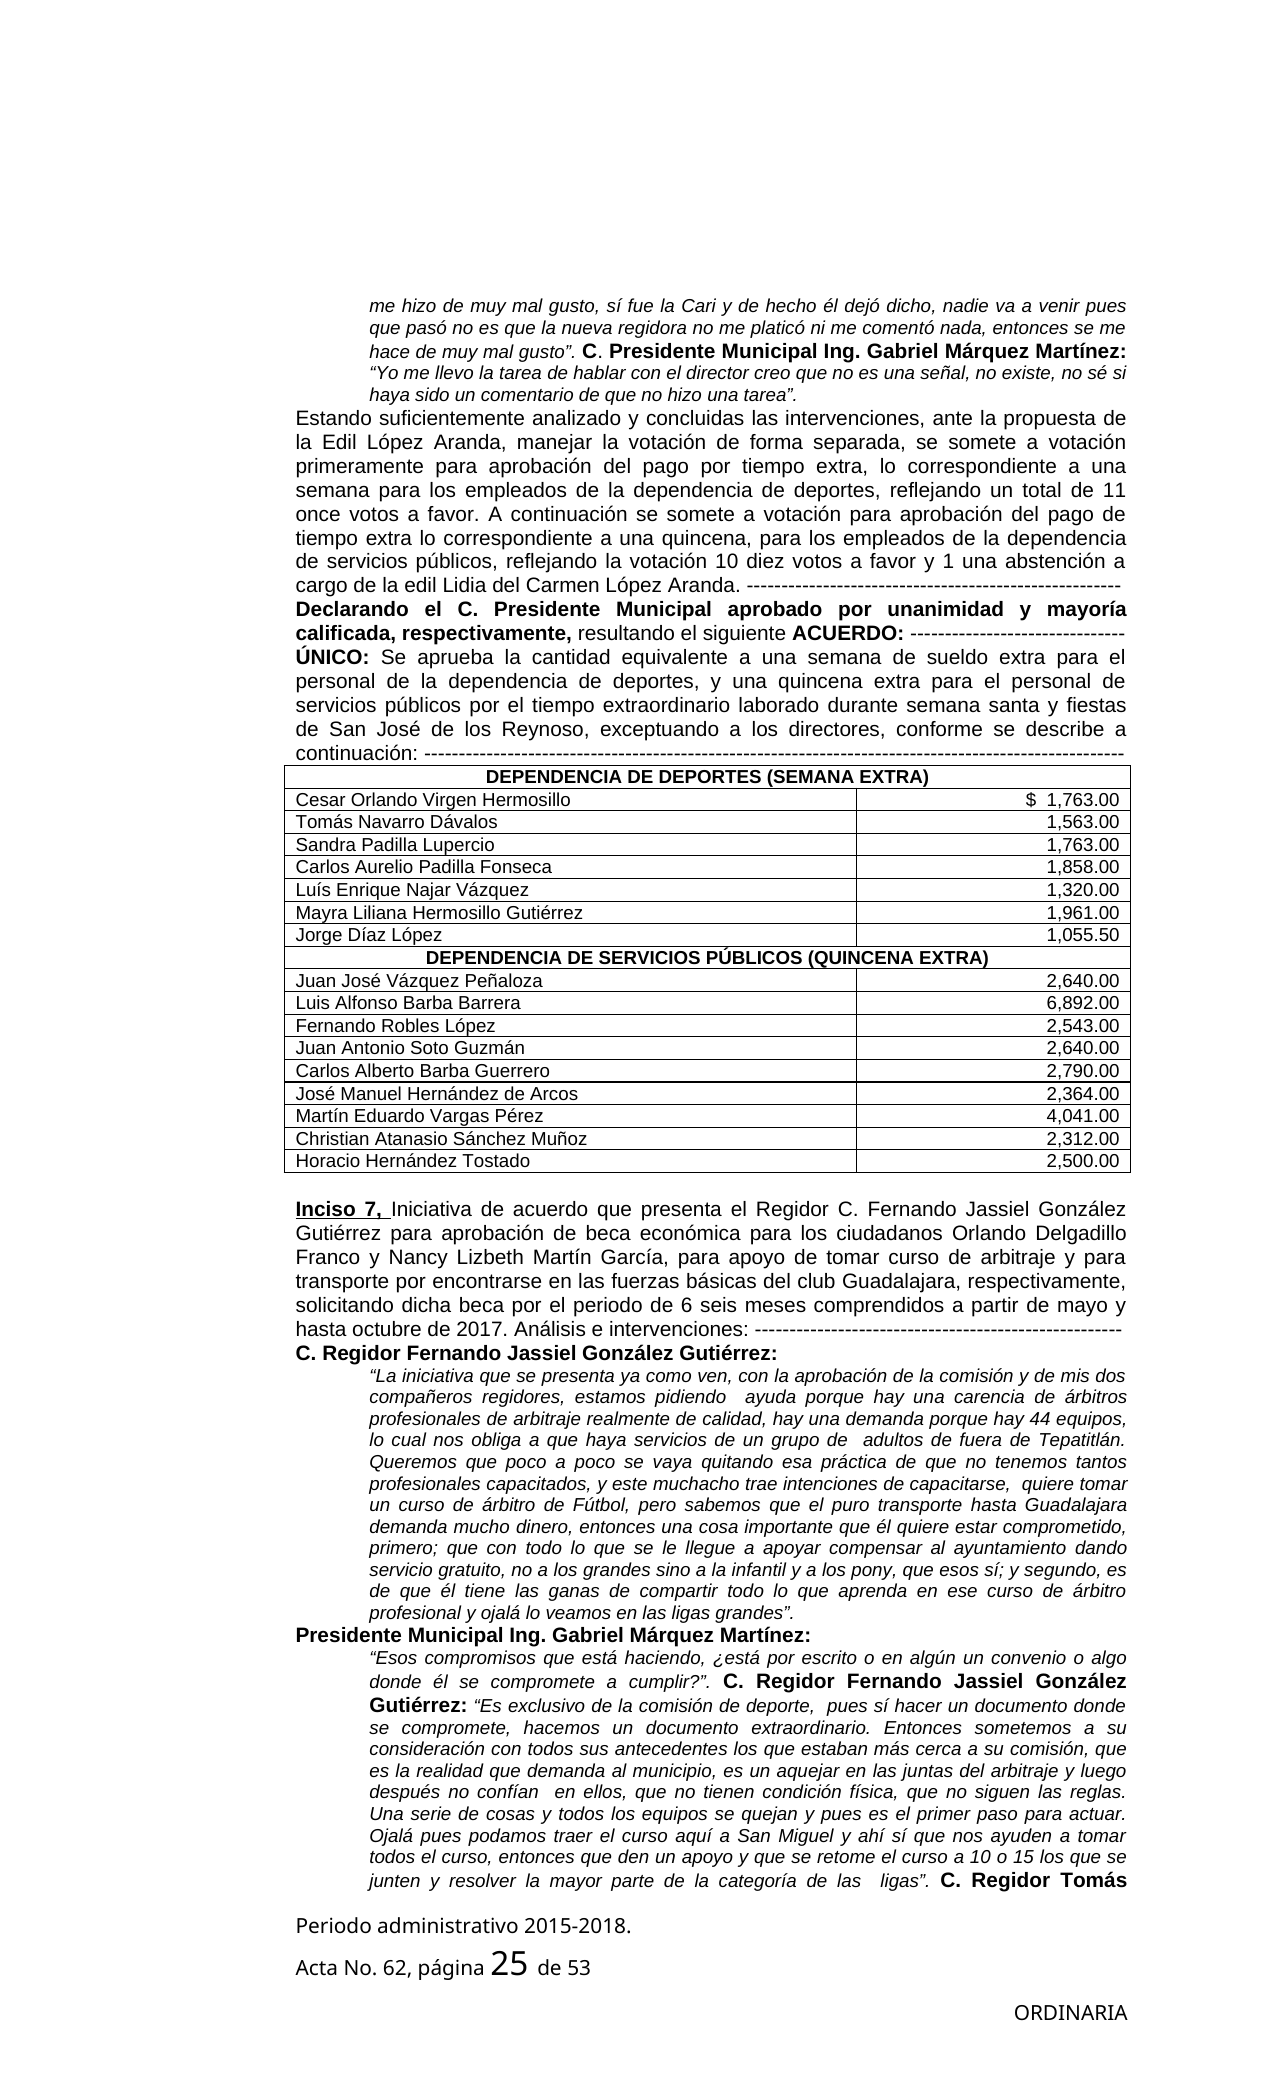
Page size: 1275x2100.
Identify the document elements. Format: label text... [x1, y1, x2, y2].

table_cell Luís Enrique Najar Vázquez [285, 879, 856, 901]
table_cell Carlos Aurelio Padilla Fonseca [285, 856, 856, 878]
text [369, 295, 1127, 406]
table_cell 1,563.00 [857, 811, 1130, 833]
table_cell 6,892.00 [857, 992, 1130, 1013]
table_cell Juan Antonio Soto Guzmán [285, 1037, 856, 1059]
table_cell Martín Eduardo Vargas Pérez [285, 1105, 856, 1127]
table_cell 2,640.00 [857, 1037, 1130, 1059]
table_cell Jorge Díaz López [285, 924, 856, 946]
table_cell Horacio Hernández Tostado [285, 1150, 856, 1172]
table_cell Mayra Liliana Hermosillo Gutiérrez [285, 902, 856, 923]
text Inciso 7, Iniciativa de acuerdo que presenta el Regidor C. Fernando Jassiel González Gutiérrez para aprobación de beca económica para los ciudadanos Orlando Delgadillo Franco y Nancy Lizbeth Martín García, para apoyo de tomar curso de arbitraje y para transporte por encontrarse en las fuerzas básicas del club Guadalajara, respectivamente, solicitando dicha beca por el periodo de 6 seis meses comprendidos a partir de mayo y hasta octubre de 2017. Análisis e intervenciones: ----------------------------------------------------- [295, 1197, 1127, 1341]
table_cell 2,364.00 [857, 1083, 1130, 1104]
table_cell DEPENDENCIA DE SERVICIOS PÚBLICOS (QUINCENA EXTRA) [285, 947, 1130, 968]
table_cell 1,858.00 [857, 856, 1130, 878]
table_cell 2,543.00 [857, 1015, 1130, 1036]
table_cell 1,763.00 [857, 834, 1130, 855]
table_cell Luis Alfonso Barba Barrera [285, 992, 856, 1013]
text Presidente Municipal Ing. Gabriel Márquez Martínez: [295, 1623, 1127, 1647]
table_cell José Manuel Hernández de Arcos [285, 1083, 856, 1104]
table_cell 1,961.00 [857, 902, 1130, 923]
text “La iniciativa que se presenta ya como ven, con la aprobación de la comisión y de mis dos compañeros regidores, estamos pidiendo ayuda porque hay una carencia de árbitros profesionales de arbitraje realmente de calidad, hay una demanda porque hay 44 equipos, lo cual nos obliga a que haya servicios de un grupo de adultos de fuera de Tepatitlán. Queremos que poco a poco se vaya quitando esa práctica de que no tenemos tantos profesionales capacitados, y este muchacho trae intenciones de capacitarse, quiere tomar un curso de árbitro de Fútbol, pero sabemos que el puro transporte hasta Guadalajara demanda mucho dinero, entonces una cosa importante que él quiere estar comprometido, primero; que con todo lo que se le llegue a apoyar compensar al ayuntamiento dando servicio gratuito, no a los grandes sino a la infantil y a los pony, que esos sí; y segundo, es de que él tiene las ganas de compartir todo lo que aprenda en ese curso de árbitro profesional y ojalá lo veamos en las ligas grandes”. [369, 1364, 1127, 1623]
table_cell Cesar Orlando Virgen Hermosillo [285, 789, 856, 810]
table_cell Fernando Robles López [285, 1015, 856, 1036]
table_cell 2,790.00 [857, 1060, 1130, 1081]
table_cell $ 1,763.00 [857, 789, 1130, 810]
text C. Regidor Fernando Jassiel González Gutiérrez: [295, 1341, 1127, 1364]
table_cell Carlos Alberto Barba Guerrero [285, 1060, 856, 1081]
table_cell 2,500.00 [857, 1150, 1130, 1172]
table_cell 1,320.00 [857, 879, 1130, 901]
table_cell 2,312.00 [857, 1128, 1130, 1149]
text ÚNICO: Se aprueba la cantidad equivalente a una semana de sueldo extra para el personal de la dependencia de deportes, y una quincena extra para el personal de servicios públicos por el tiempo extraordinario laborado durante semana santa y fiestas de San José de los Reynoso, exceptuando a los directores, conforme se describe a continuación: ----------------------------------------------------------------------------------------------------- [295, 645, 1127, 765]
table_cell 1,055.50 [857, 924, 1130, 946]
table_cell 4,041.00 [857, 1105, 1130, 1127]
table_cell Sandra Padilla Lupercio [285, 834, 856, 855]
table_cell Juan José Vázquez Peñaloza [285, 969, 856, 991]
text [369, 1647, 1127, 1892]
table_cell 2,640.00 [857, 969, 1130, 991]
table_header DEPENDENCIA DE DEPORTES (SEMANA EXTRA) [285, 766, 1130, 787]
table_cell Tomás Navarro Dávalos [285, 811, 856, 833]
text Estando suficientemente analizado y concluidas las intervenciones, ante la propuesta de la Edil López Aranda, manejar la votación de forma separada, se somete a votación primeramente para aprobación del pago por tiempo extra, lo correspondiente a una semana para los empleados de la dependencia de deportes, reflejando un total de 11 once votos a favor. A continuación se somete a votación para aprobación del pago de tiempo extra lo correspondiente a una quincena, para los empleados de la dependencia de servicios públicos, reflejando la votación 10 diez votos a favor y 1 una abstención a cargo de la edil Lidia del Carmen López Aranda. ------------------------------------------------------ [295, 406, 1127, 597]
text Declarando el C. Presidente Municipal aprobado por unanimidad y mayoría calificada, respectivamente, resultando el siguiente ACUERDO: ------------------------------- [295, 597, 1127, 645]
table_cell Christian Atanasio Sánchez Muñoz [285, 1128, 856, 1149]
